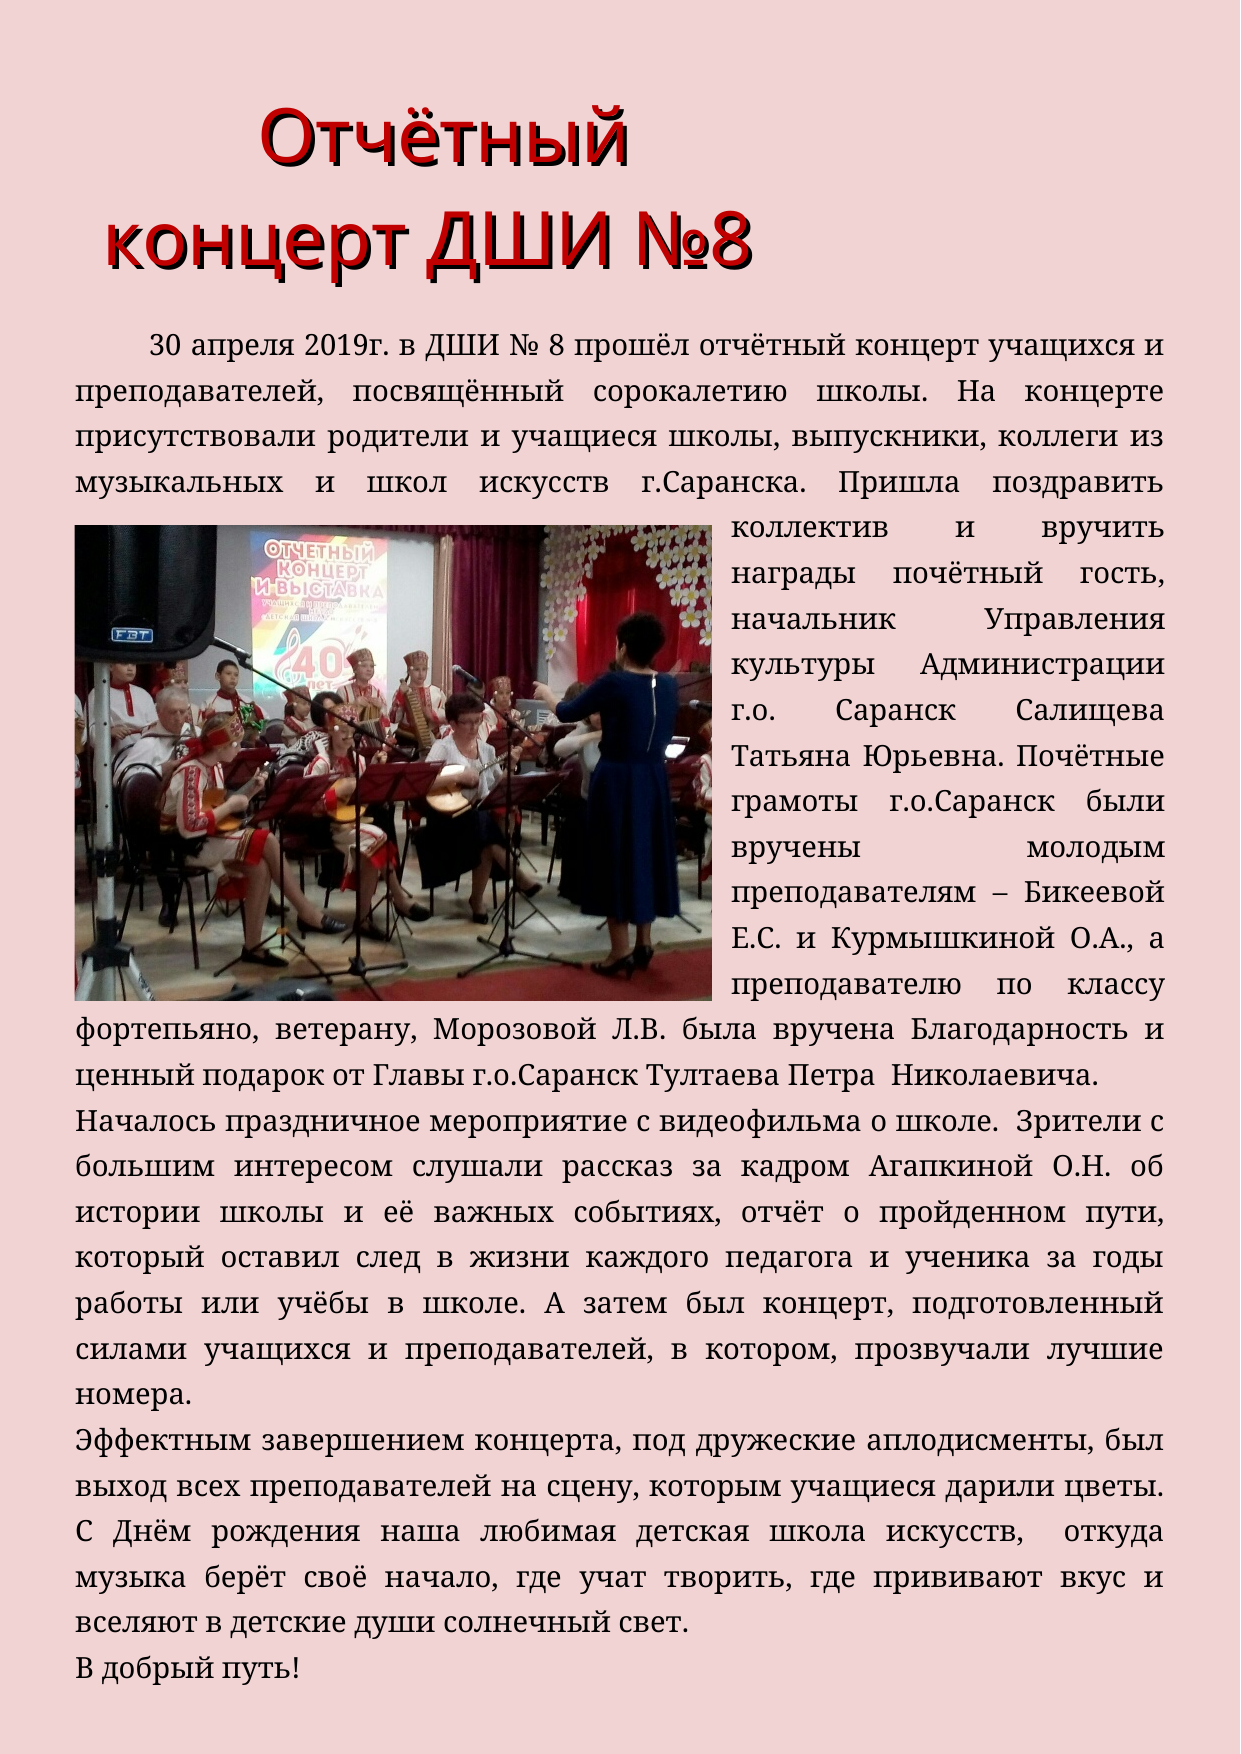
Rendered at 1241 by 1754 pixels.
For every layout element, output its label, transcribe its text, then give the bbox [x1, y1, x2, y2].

text В добрый путь! [75, 1647, 1165, 1687]
text Эффектным завершением концерта, под дружеские аплодисменты, был выход всех преподавателей на сцену, которым учащиеся дарили цветы. С Днём рождения наша любимая детская школа искусств, откуда музыка берёт своё начало, где учат творить, где прививают вкус и вселяют в детские души солнечный свет. [75, 1419, 1165, 1641]
text Началось праздничное мероприятие с видеофильма о школе. Зрители с большим интересом слушали рассказ за кадром Агапкиной О.Н. об истории школы и её важных событиях, отчёт о пройденном пути, который оставил след в жизни каждого педагога и ученика за годы работы или учёбы в школе. А затем был концерт, подготовленный силами учащихся и преподавателей, в котором, прозвучали лучшие номера. [75, 1100, 1165, 1413]
picture [74, 525, 712, 1001]
